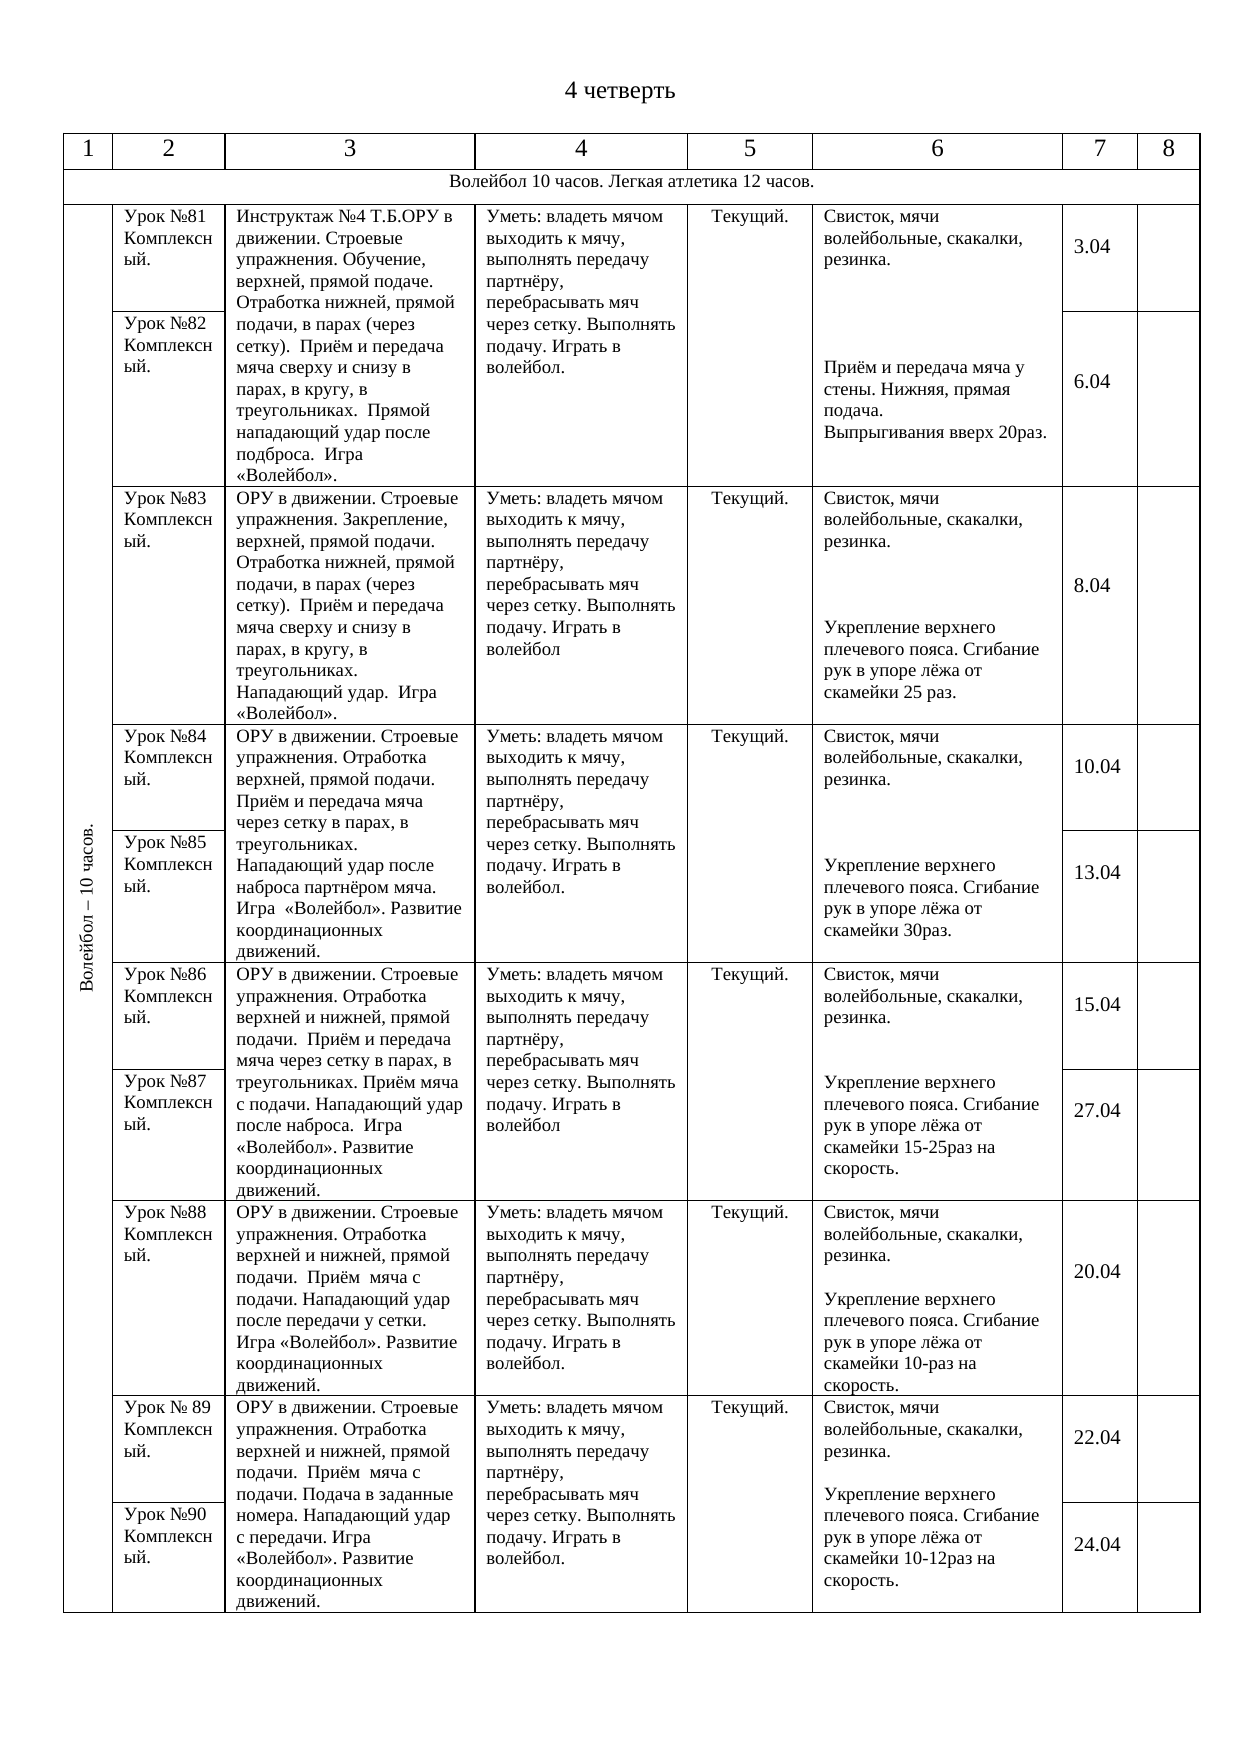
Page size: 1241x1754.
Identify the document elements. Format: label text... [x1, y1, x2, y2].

table_cell 20.04 [1063, 1201, 1137, 1395]
table_cell Уметь: владеть мячом выходить к мячу, выполнять передачу партнёру, перебрасывать мяч через сетку. Выполнять подачу. Играть в волейбол. [476, 205, 687, 486]
table_header 4 [476, 134, 687, 169]
table_cell 10.04 [1063, 725, 1137, 830]
table_cell Текущий. [688, 1201, 812, 1395]
table_cell 8.04 [1063, 487, 1137, 724]
table_cell ОРУ в движении. Строевые упражнения. Отработка верхней и нижней, прямой подачи. Приём и передача мяча через сетку в парах, в треугольниках. Приём мяча с подачи. Нападающий удар после наброса. Игра «Волейбол». Развитие координационных движений. [226, 963, 474, 1200]
table_cell [1138, 1396, 1199, 1502]
table_cell 6.04 [1063, 312, 1137, 486]
table_cell Уметь: владеть мячом выходить к мячу, выполнять передачу партнёру, перебрасывать мяч через сетку. Выполнять подачу. Играть в волейбол [476, 963, 687, 1200]
table_cell Урок №87 Комплексный. [113, 1070, 224, 1200]
table_cell [1138, 1070, 1199, 1200]
table_cell ОРУ в движении. Строевые упражнения. Отработка верхней, прямой подачи. Приём и передача мяча через сетку в парах, в треугольниках. Нападающий удар после наброса партнёром мяча. Игра «Волейбол». Развитие координационных движений. [226, 725, 474, 962]
table_cell [1138, 725, 1199, 830]
table_cell Уметь: владеть мячом выходить к мячу, выполнять передачу партнёру, перебрасывать мяч через сетку. Выполнять подачу. Играть в волейбол. [476, 1201, 687, 1395]
table_cell Текущий. [688, 725, 812, 962]
table_header 2 [113, 134, 224, 169]
table_cell [1138, 831, 1199, 962]
table_cell Урок №82 Комплексный. [113, 312, 224, 486]
table_cell Волейбол 10 часов. Легкая атлетика 12 часов. [64, 170, 1199, 204]
table_cell [1138, 963, 1199, 1069]
table_cell [1138, 312, 1199, 486]
table_cell Свисток, мячи волейбольные, скакалки, резинка. Приём и передача мяча у стены. Нижняя, прямая подача. Выпрыгивания вверх 20раз. [813, 205, 1062, 486]
table_cell [1138, 487, 1199, 724]
table_cell Текущий. [688, 1396, 812, 1612]
table_cell Урок №85 Комплексный. [113, 831, 224, 962]
table_cell Свисток, мячи волейбольные, скакалки, резинка. Укрепление верхнего плечевого пояса. Сгибание рук в упоре лёжа от скамейки 25 раз. [813, 487, 1062, 724]
table_header 5 [688, 134, 812, 169]
table_cell ОРУ в движении. Строевые упражнения. Отработка верхней и нижней, прямой подачи. Приём мяча с подачи. Нападающий удар после передачи у сетки. Игра «Волейбол». Развитие координационных движений. [226, 1201, 474, 1395]
table_cell 27.04 [1063, 1070, 1137, 1200]
table_cell Свисток, мячи волейбольные, скакалки, резинка. Укрепление верхнего плечевого пояса. Сгибание рук в упоре лёжа от скамейки 10-раз на скорость. [813, 1201, 1062, 1395]
table_cell [1138, 205, 1199, 311]
table_cell Урок №84 Комплексный. [113, 725, 224, 830]
table_header 3 [226, 134, 474, 169]
table_cell ОРУ в движении. Строевые упражнения. Отработка верхней и нижней, прямой подачи. Приём мяча с подачи. Подача в заданные номера. Нападающий удар с передачи. Игра «Волейбол». Развитие координационных движений. [226, 1396, 474, 1612]
table_header 1 [64, 134, 112, 169]
table_cell Уметь: владеть мячом выходить к мячу, выполнять передачу партнёру, перебрасывать мяч через сетку. Выполнять подачу. Играть в волейбол [476, 487, 687, 724]
table_cell Уметь: владеть мячом выходить к мячу, выполнять передачу партнёру, перебрасывать мяч через сетку. Выполнять подачу. Играть в волейбол. [476, 725, 687, 962]
table_cell 15.04 [1063, 963, 1137, 1069]
table_cell [1138, 1503, 1199, 1612]
table_cell ОРУ в движении. Строевые упражнения. Закрепление, верхней, прямой подачи. Отработка нижней, прямой подачи, в парах (через сетку). Приём и передача мяча сверху и снизу в парах, в кругу, в треугольниках. Нападающий удар. Игра «Волейбол». [226, 487, 474, 724]
table_cell Инструктаж №4 Т.Б.ОРУ в движении. Строевые упражнения. Обучение, верхней, прямой подаче. Отработка нижней, прямой подачи, в парах (через сетку). Приём и передача мяча сверху и снизу в парах, в кругу, в треугольниках. Прямой нападающий удар после подброса. Игра «Волейбол». [226, 205, 474, 486]
table_cell Свисток, мячи волейбольные, скакалки, резинка. Укрепление верхнего плечевого пояса. Сгибание рук в упоре лёжа от скамейки 10-12раз на скорость. [813, 1396, 1062, 1612]
table_cell Урок №81 Комплексный. [113, 205, 224, 311]
table_cell Свисток, мячи волейбольные, скакалки, резинка. Укрепление верхнего плечевого пояса. Сгибание рук в упоре лёжа от скамейки 15-25раз на скорость. [813, 963, 1062, 1200]
table_header 7 [1063, 134, 1137, 169]
table_header 6 [813, 134, 1062, 169]
table_cell 22.04 [1063, 1396, 1137, 1502]
table_cell Урок № 89 Комплексный. [113, 1396, 224, 1502]
table_cell 3.04 [1063, 205, 1137, 311]
table_header 8 [1138, 134, 1199, 169]
table_cell Урок №86 Комплексный. [113, 963, 224, 1069]
table_cell 13.04 [1063, 831, 1137, 962]
table_cell Урок №83 Комплексный. [113, 487, 224, 724]
table_cell Текущий. [688, 963, 812, 1200]
table_cell Урок №90 Комплексный. [113, 1503, 224, 1612]
table_cell Текущий. [688, 487, 812, 724]
table_cell Свисток, мячи волейбольные, скакалки, резинка. Укрепление верхнего плечевого пояса. Сгибание рук в упоре лёжа от скамейки 30раз. [813, 725, 1062, 962]
table_cell Текущий. [688, 205, 812, 486]
table_cell Урок №88 Комплексный. [113, 1201, 224, 1395]
table_cell 24.04 [1063, 1503, 1137, 1612]
table_cell Уметь: владеть мячом выходить к мячу, выполнять передачу партнёру, перебрасывать мяч через сетку. Выполнять подачу. Играть в волейбол. [476, 1396, 687, 1612]
table_cell Волейбол – 10 часов. [64, 205, 112, 1612]
table_cell [1138, 1201, 1199, 1395]
text 4 четверть [75, 75, 1165, 104]
